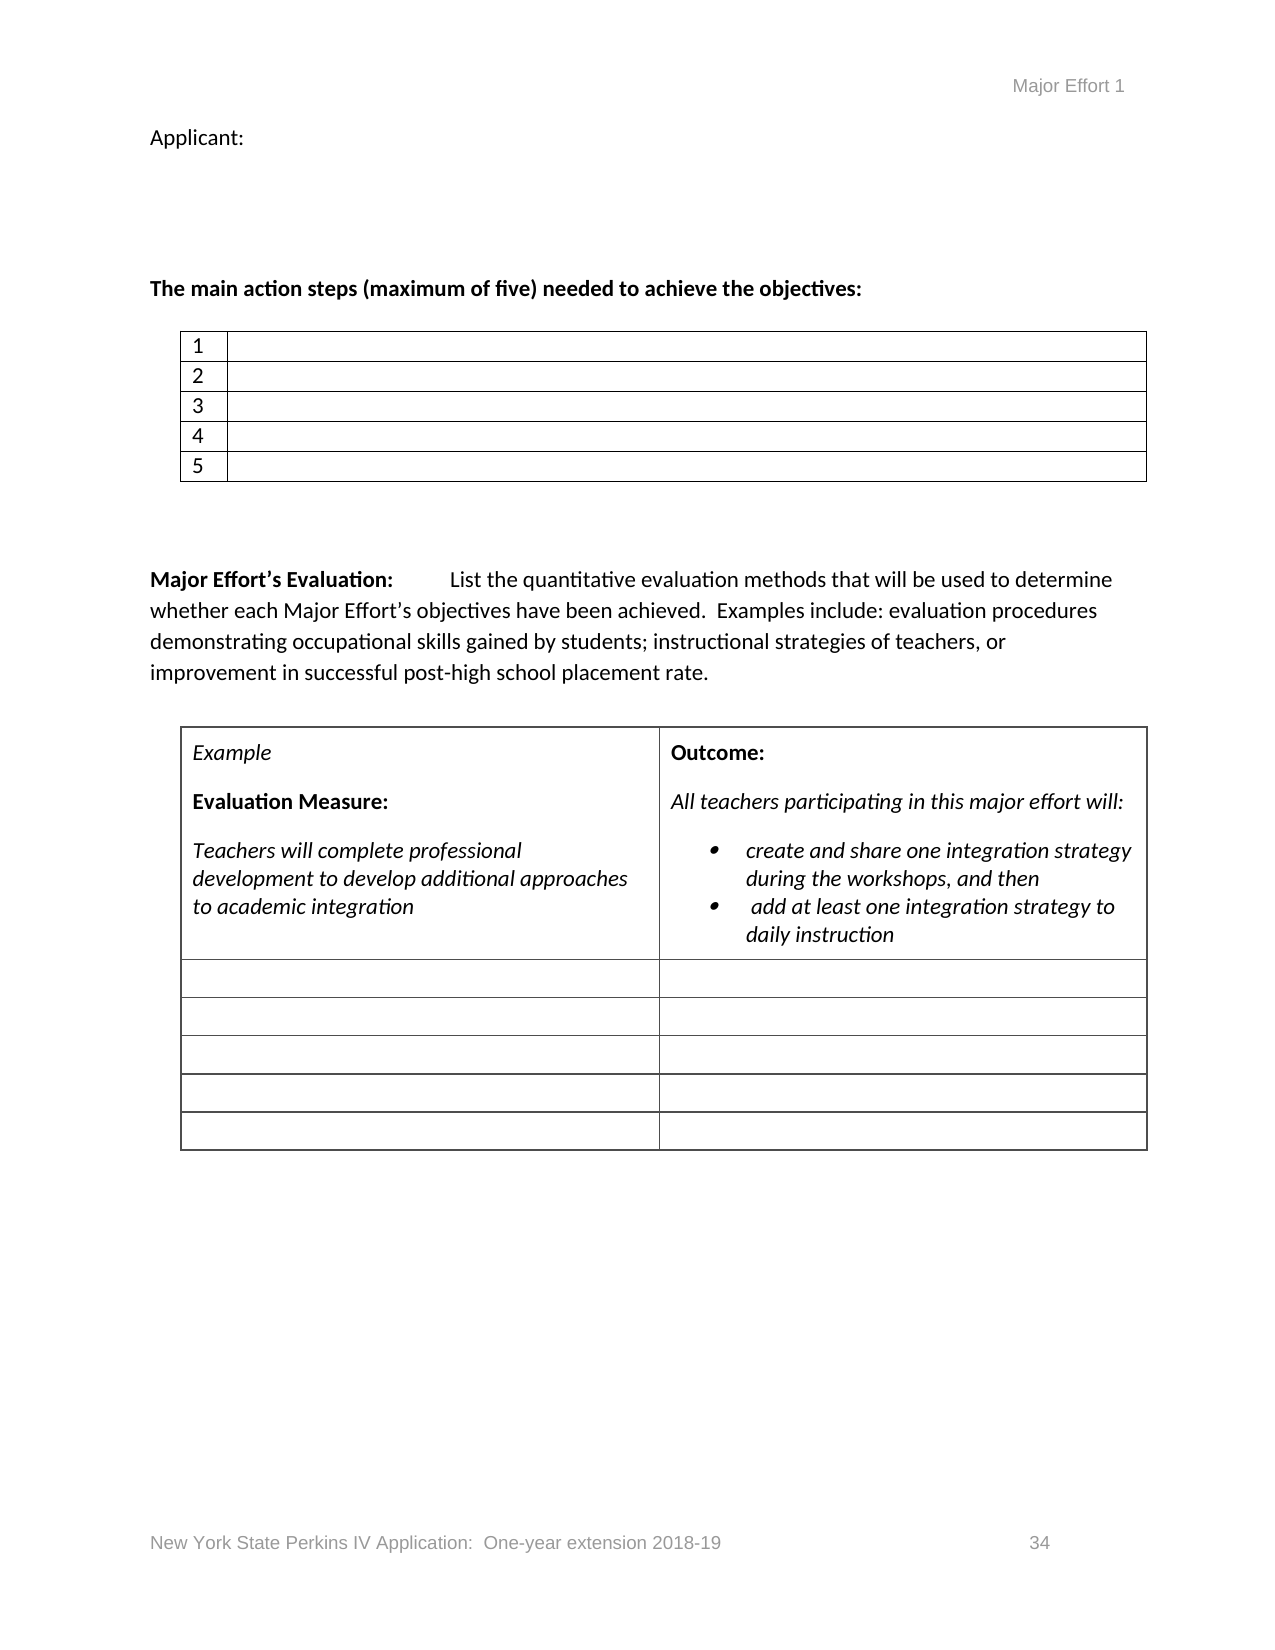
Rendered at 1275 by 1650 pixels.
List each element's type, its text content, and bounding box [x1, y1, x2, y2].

table_cell 4 [181, 422, 227, 451]
text Applicant: [150, 123, 1125, 151]
table_cell 2 [181, 362, 227, 391]
table_cell [660, 1075, 1146, 1111]
text Major Effort’s Evaluation: List the quantitative evaluation methods that will be used to determine whether each Major Effort’s objectives have been achieved. Examples include: evaluation procedures demonstrating occupational skills gained by students; instructional strategies of teachers, or improvement in successful post-high school placement rate. [150, 566, 1125, 686]
table_cell [182, 1075, 659, 1111]
table_cell [660, 1036, 1146, 1073]
table_cell [660, 1113, 1146, 1149]
table_cell [182, 960, 659, 997]
table_cell [228, 392, 1146, 421]
table_cell [228, 452, 1146, 481]
table_cell 3 [181, 392, 227, 421]
table_cell [660, 998, 1146, 1035]
table_header [228, 332, 1146, 361]
table_cell [228, 422, 1146, 451]
table_cell 5 [181, 452, 227, 481]
table_cell [182, 998, 659, 1035]
table_cell [182, 1113, 659, 1149]
table_cell [182, 1036, 659, 1073]
table_cell [228, 362, 1146, 391]
table_header Example Evaluation Measure: Teachers will complete professional development to develop additional approaches to academic integration [182, 728, 659, 958]
table_cell [660, 960, 1146, 997]
text The main action steps (maximum of five) needed to achieve the objectives: [150, 274, 1125, 302]
table_header Outcome: All teachers participating in this major effort will: create and share one integration strategy during the workshops, and then add at least one integration strategy to daily instruction [660, 728, 1146, 958]
table_header 1 [181, 332, 227, 361]
